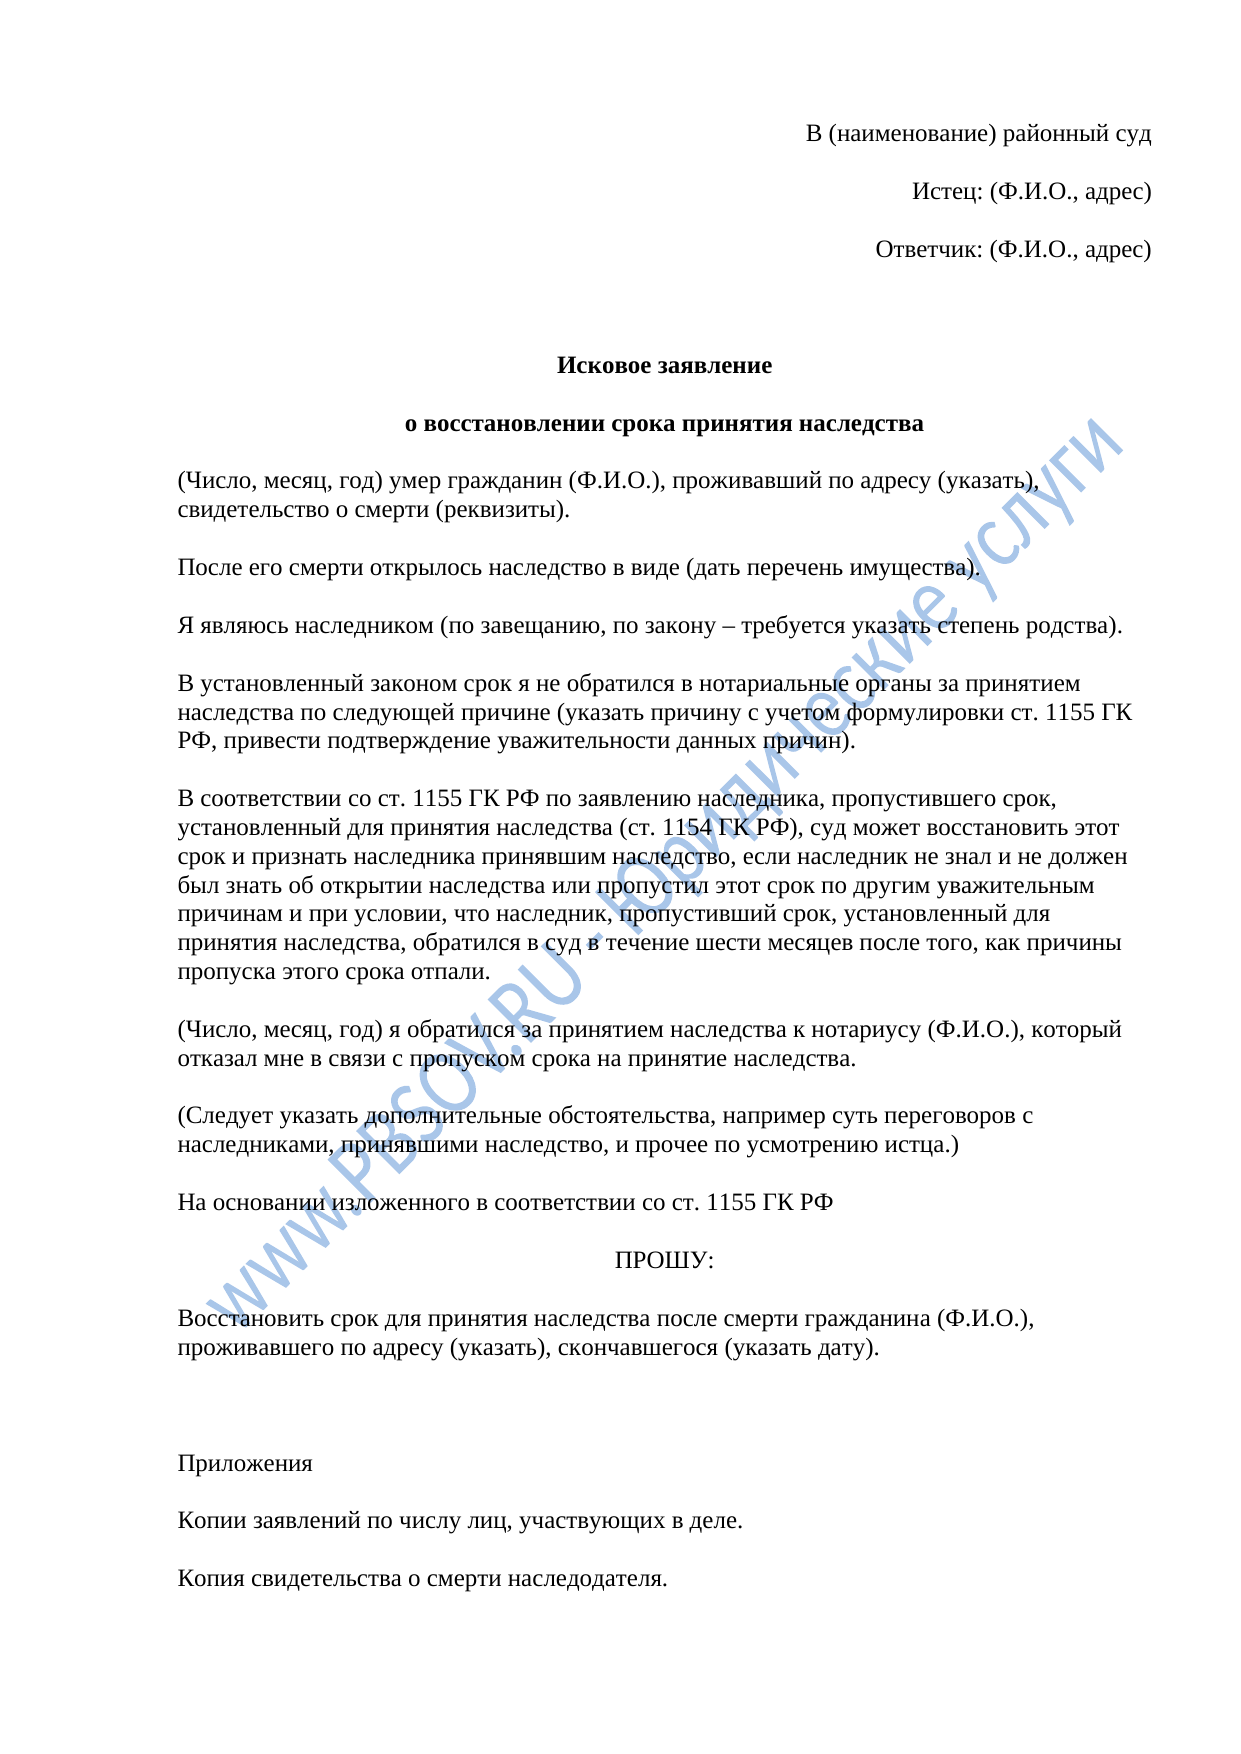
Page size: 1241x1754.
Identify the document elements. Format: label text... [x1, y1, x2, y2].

text Я являюсь наследником (по завещанию, по закону – требуется указать степень родства). [177, 610, 1152, 639]
text Восстановить срок для принятия наследства после смерти гражданина (Ф.И.О.), проживавшего по адресу (указать), скончавшегося (указать дату). [177, 1303, 1152, 1361]
text Приложения [177, 1448, 1152, 1476]
text Исковое заявление [177, 350, 1152, 378]
text (Число, месяц, год) умер гражданин (Ф.И.О.), проживавший по адресу (указать), свидетельство о смерти (реквизиты). [177, 466, 1152, 523]
text ПРОШУ: [177, 1245, 1152, 1274]
text В (наименование) районный суд [177, 118, 1152, 147]
text Копия свидетельства о смерти наследодателя. [177, 1563, 1152, 1592]
text В установленный законом срок я не обратился в нотариальные органы за принятием наследства по следующей причине (указать причину с учетом формулировки ст. 1155 ГК РФ, привести подтверждение уважительности данных причин). [177, 668, 1152, 754]
text После его смерти открылось наследство в виде (дать перечень имущества). [177, 552, 1152, 581]
text На основании изложенного в соответствии со ст. 1155 ГК РФ [177, 1187, 1152, 1216]
text о восстановлении срока принятия наследства [177, 408, 1152, 436]
text В соответствии со ст. 1155 ГК РФ по заявлению наследника, пропустившего срок, установленный для принятия наследства (ст. 1154 ГК РФ), суд может восстановить этот срок и признать наследника принявшим наследство, если наследник не знал и не должен был знать об открытии наследства или пропустил этот срок по другим уважительным причинам и при условии, что наследник, пропустивший срок, установленный для принятия наследства, обратился в суд в течение шести месяцев после того, как причины пропуска этого срока отпали. [177, 783, 1152, 985]
text Ответчик: (Ф.И.О., адрес) [177, 234, 1152, 263]
text (Следует указать дополнительные обстоятельства, например суть переговоров с наследниками, принявшими наследство, и прочее по усмотрению истца.) [177, 1101, 1152, 1158]
text Копии заявлений по числу лиц, участвующих в деле. [177, 1506, 1152, 1534]
text Истец: (Ф.И.О., адрес) [177, 176, 1152, 205]
text (Число, месяц, год) я обратился за принятием наследства к нотариусу (Ф.И.О.), который отказал мне в связи с пропуском срока на принятие наследства. [177, 1014, 1152, 1071]
